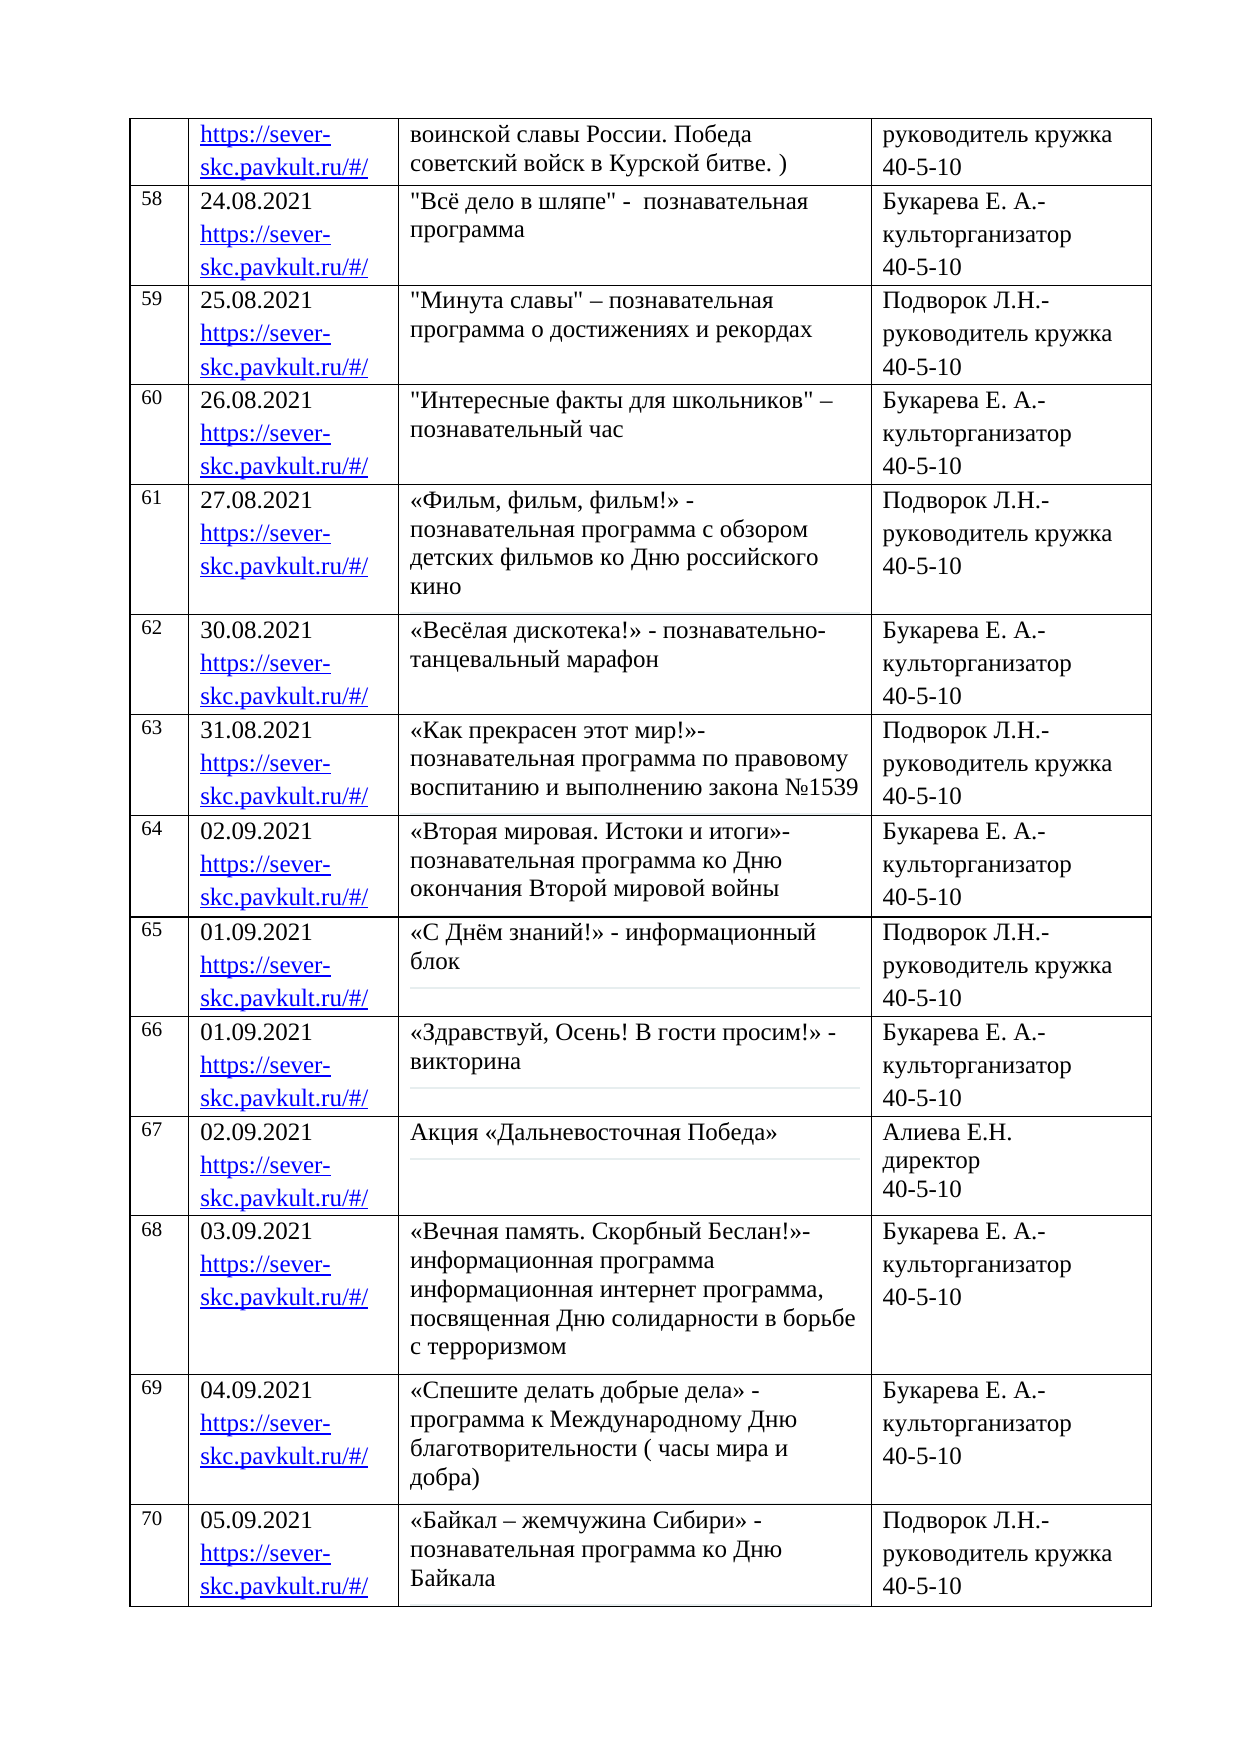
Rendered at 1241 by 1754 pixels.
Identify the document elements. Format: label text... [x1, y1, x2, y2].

table_cell 27.08.2021 https://sever-skc.pavkult.ru/#/ [189, 485, 398, 614]
table_cell Букарева Е. А.- культорганизатор 40-5-10 [872, 385, 1151, 484]
table_cell Подворок Л.Н.- руководитель кружка 40-5-10 [872, 485, 1151, 614]
table_cell "Всё дело в шляпе" - познавательная программа [399, 186, 871, 284]
table_cell 59 [131, 286, 188, 384]
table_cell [189, 119, 398, 185]
table_cell Букарева Е. А.- культорганизатор 40-5-10 [872, 1017, 1151, 1116]
table_cell 65 [131, 918, 188, 1016]
table_cell 03.09.2021 https://sever-skc.pavkult.ru/#/ [189, 1216, 398, 1374]
table_cell 69 [131, 1375, 188, 1504]
table_cell Букарева Е. А.- культорганизатор 40-5-10 [872, 1375, 1151, 1504]
table_cell 70 [131, 1505, 188, 1606]
table_cell Букарева Е. А.- культорганизатор 40-5-10 [872, 186, 1151, 284]
table_cell 02.09.2021 https://sever-skc.pavkult.ru/#/ [189, 1117, 398, 1215]
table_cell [399, 119, 871, 185]
table_cell 64 [131, 816, 188, 916]
table_cell Подворок Л.Н.- руководитель кружка 40-5-10 [872, 286, 1151, 384]
table_cell Подворок Л.Н.- руководитель кружка 40-5-10 [872, 1505, 1151, 1606]
table_cell 61 [131, 485, 188, 614]
table_cell «Вторая мировая. Истоки и итоги»- познавательная программа ко Дню окончания Второй мировой войны [399, 816, 871, 916]
table_cell 30.08.2021 https://sever-skc.pavkult.ru/#/ [189, 615, 398, 714]
table_cell Подворок Л.Н.- руководитель кружка 40-5-10 [872, 715, 1151, 815]
table_cell 66 [131, 1017, 188, 1116]
table_cell «Вечная память. Скорбный Беслан!»- информационная программа информационная интернет программа, посвященная Дню солидарности в борьбе с терроризмом [399, 1216, 871, 1374]
table_cell "Интересные факты для школьников" – познавательный час [399, 385, 871, 484]
table_cell "Минута славы" – познавательная программа о достижениях и рекордах [399, 286, 871, 384]
table_cell «Как прекрасен этот мир!»- познавательная программа по правовому воспитанию и выполнению закона №1539 [399, 715, 871, 815]
table_cell 67 [131, 1117, 188, 1215]
table_cell 05.09.2021 https://sever-skc.pavkult.ru/#/ [189, 1505, 398, 1606]
table_cell 68 [131, 1216, 188, 1374]
table_cell 63 [131, 715, 188, 815]
table_cell 60 [131, 385, 188, 484]
table_cell «Весёлая дискотека!» - познавательно-танцевальный марафон [399, 615, 871, 714]
table_cell 01.09.2021 https://sever-skc.pavkult.ru/#/ [189, 918, 398, 1016]
table_cell 02.09.2021 https://sever-skc.pavkult.ru/#/ [189, 816, 398, 916]
table_cell Букарева Е. А.- культорганизатор 40-5-10 [872, 1216, 1151, 1374]
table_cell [872, 119, 1151, 185]
table_cell 26.08.2021 https://sever-skc.pavkult.ru/#/ [189, 385, 398, 484]
table_cell «Фильм, фильм, фильм!» - познавательная программа с обзором детских фильмов ко Дню российского кино [399, 485, 871, 614]
table_cell «Спешите делать добрые дела» - программа к Международному Дню благотворительности ( часы мира и добра) [399, 1375, 871, 1504]
table_cell Акция «Дальневосточная Победа» [399, 1117, 871, 1215]
table_cell «Здравствуй, Осень! В гости просим!» - викторина [399, 1017, 871, 1116]
table_cell «Байкал – жемчужина Сибири» - познавательная программа ко Дню Байкала [399, 1505, 871, 1606]
table_cell 01.09.2021 https://sever-skc.pavkult.ru/#/ [189, 1017, 398, 1116]
table_cell 24.08.2021 https://sever-skc.pavkult.ru/#/ [189, 186, 398, 284]
table_cell 31.08.2021 https://sever-skc.pavkult.ru/#/ [189, 715, 398, 815]
table_cell 25.08.2021 https://sever-skc.pavkult.ru/#/ [189, 286, 398, 384]
table_cell Букарева Е. А.- культорганизатор 40-5-10 [872, 816, 1151, 916]
table_cell 04.09.2021 https://sever-skc.pavkult.ru/#/ [189, 1375, 398, 1504]
table_cell 57 [131, 119, 188, 185]
table_cell Алиева Е.Н. директор 40-5-10 [872, 1117, 1151, 1215]
table_cell 62 [131, 615, 188, 714]
table_cell Букарева Е. А.- культорганизатор 40-5-10 [872, 615, 1151, 714]
table_cell «С Днём знаний!» - информационный блок [399, 918, 871, 1016]
table_cell 58 [131, 186, 188, 284]
table_cell Подворок Л.Н.- руководитель кружка 40-5-10 [872, 918, 1151, 1016]
